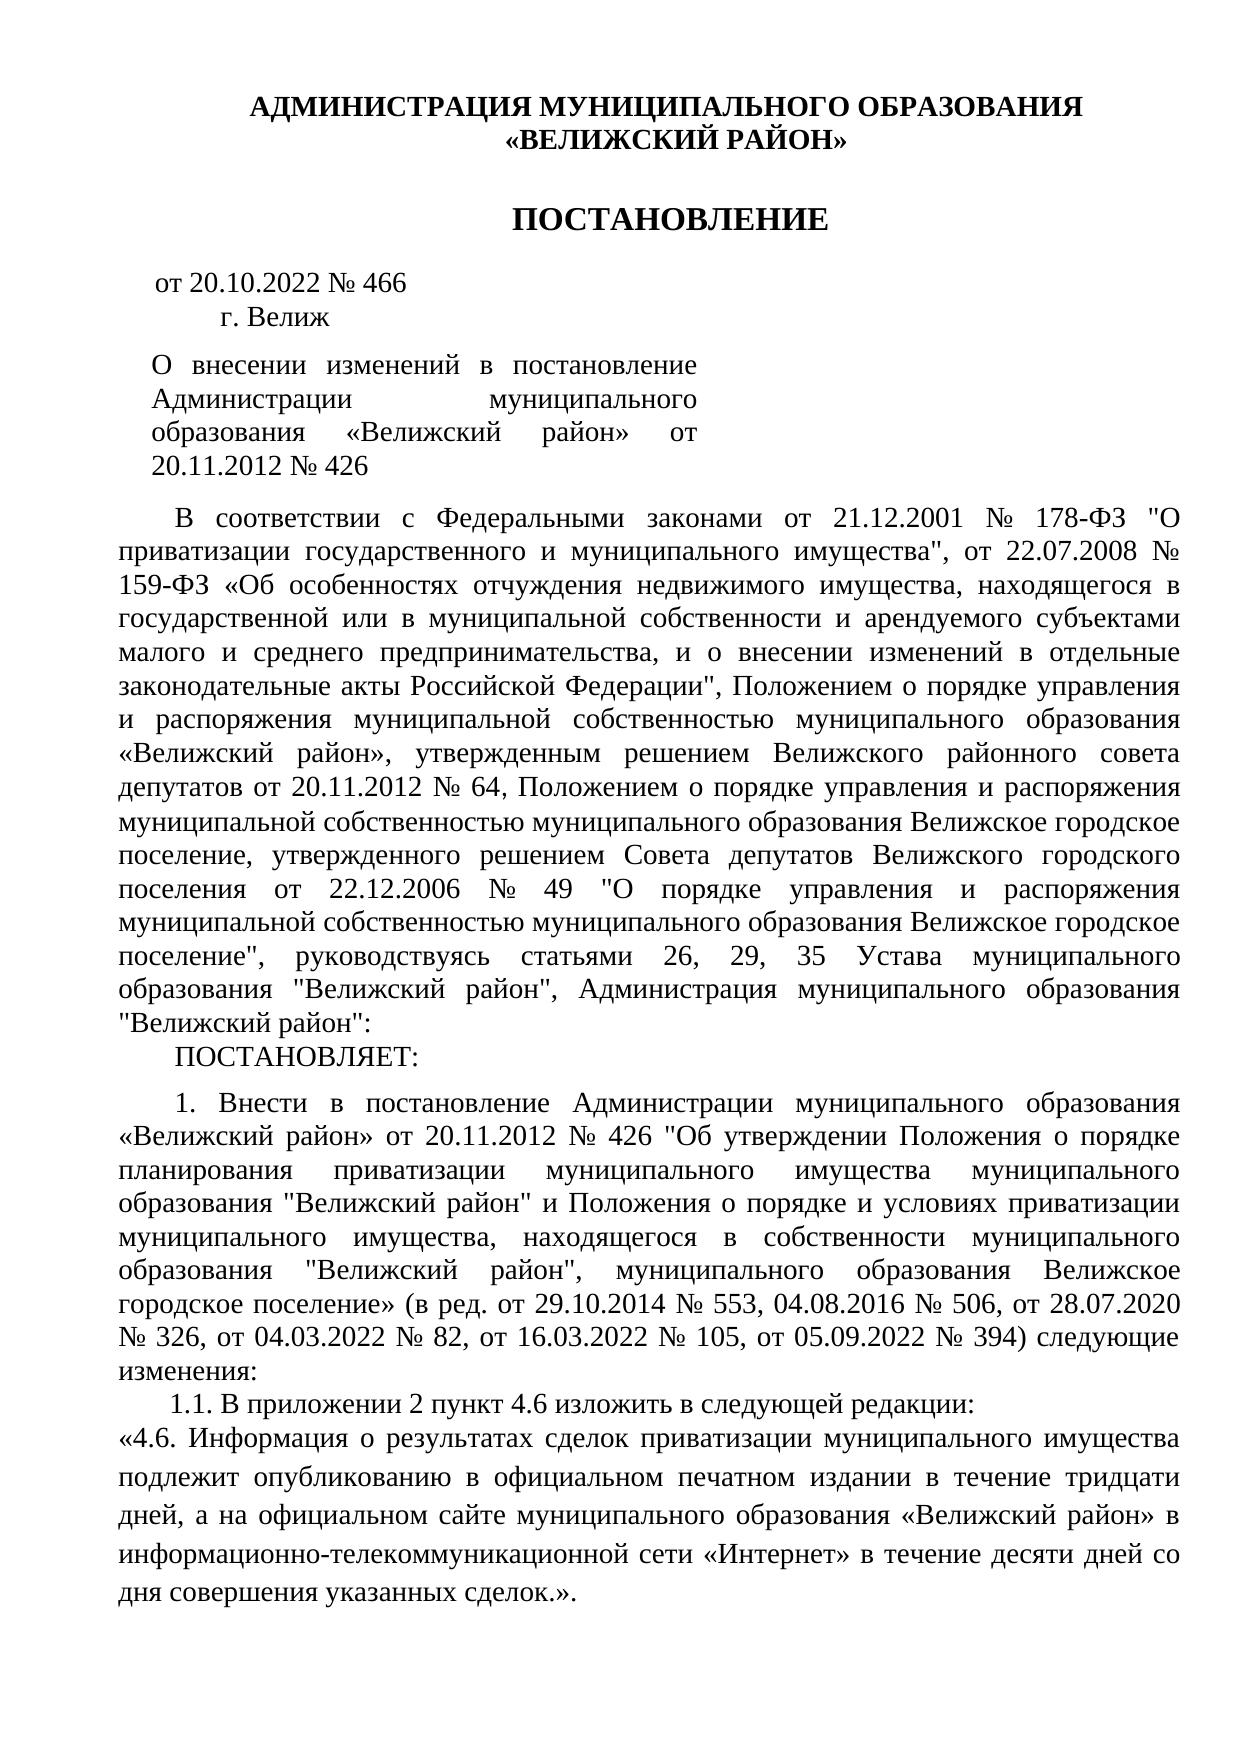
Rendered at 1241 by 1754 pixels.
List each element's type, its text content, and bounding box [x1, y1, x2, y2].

text «ВЕЛИЖСКИЙ РАЙОН» [118, 122, 1181, 156]
text г. Велиж [118, 299, 1181, 332]
text «4.6. Информация о результатах сделок приватизации муниципального имущества подлежит опубликованию в официальном печатном издании в течение тридцати дней, а на официальном сайте муниципального образования «Велижский район» в информационно-телекоммуникационной сети «Интернет» в течение десяти дней со дня совершения указанных сделок.». [118, 1420, 1181, 1608]
text от 20.10.2022 № 466 [118, 265, 1181, 299]
text ПОСТАНОВЛЕНИЕ [413, 199, 1181, 237]
text 1. Внести в постановление Администрации муниципального образования «Велижский район» от 20.11.2012 № 426 "Об утверждении Положения о порядке планирования приватизации муниципального имущества муниципального образования "Велижский район" и Положения о порядке и условиях приватизации муниципального имущества, находящегося в собственности муниципального образования "Велижский район", муниципального образования Велижское городское поселение» (в ред. от 29.10.2014 № 553, 04.08.2016 № 506, от 28.07.2020 № 326, от 04.03.2022 № 82, от 16.03.2022 № 105, от 05.09.2022 № 394) следующие изменения: [118, 1085, 1181, 1387]
text АДМИНИСТРАЦИЯ МУНИЦИПАЛЬНОГО ОБРАЗОВАНИЯ [118, 89, 1181, 122]
text В соответствии с Федеральными законами от 21.12.2001 № 178-ФЗ "О приватизации государственного и муниципального имущества", от 22.07.2008 № 159-ФЗ «Об особенностях отчуждения недвижимого имущества, находящегося в государственной или в муниципальной собственности и арендуемого субъектами малого и среднего предпринимательства, и о внесении изменений в отдельные законодательные акты Российской Федерации", Положением о порядке управления и распоряжения муниципальной собственностью муниципального образования «Велижский район», утвержденным решением Велижского районного совета депутатов от 20.11.2012 № 64, Положением о порядке управления и распоряжения муниципальной собственностью муниципального образования Велижское городское поселение, утвержденного решением Совета депутатов Велижского городского поселения от 22.12.2006 № 49 "О порядке управления и распоряжения муниципальной собственностью муниципального образования Велижское городское поселение", руководствуясь статьями 26, 29, 35 Устава муниципального образования "Велижский район", Администрация муниципального образования "Велижский район": [118, 500, 1181, 1039]
text 1.1. В приложении 2 пункт 4.6 изложить в следующей редакции: [118, 1387, 1181, 1420]
text ПОСТАНОВЛЯЕТ: [118, 1039, 1181, 1072]
